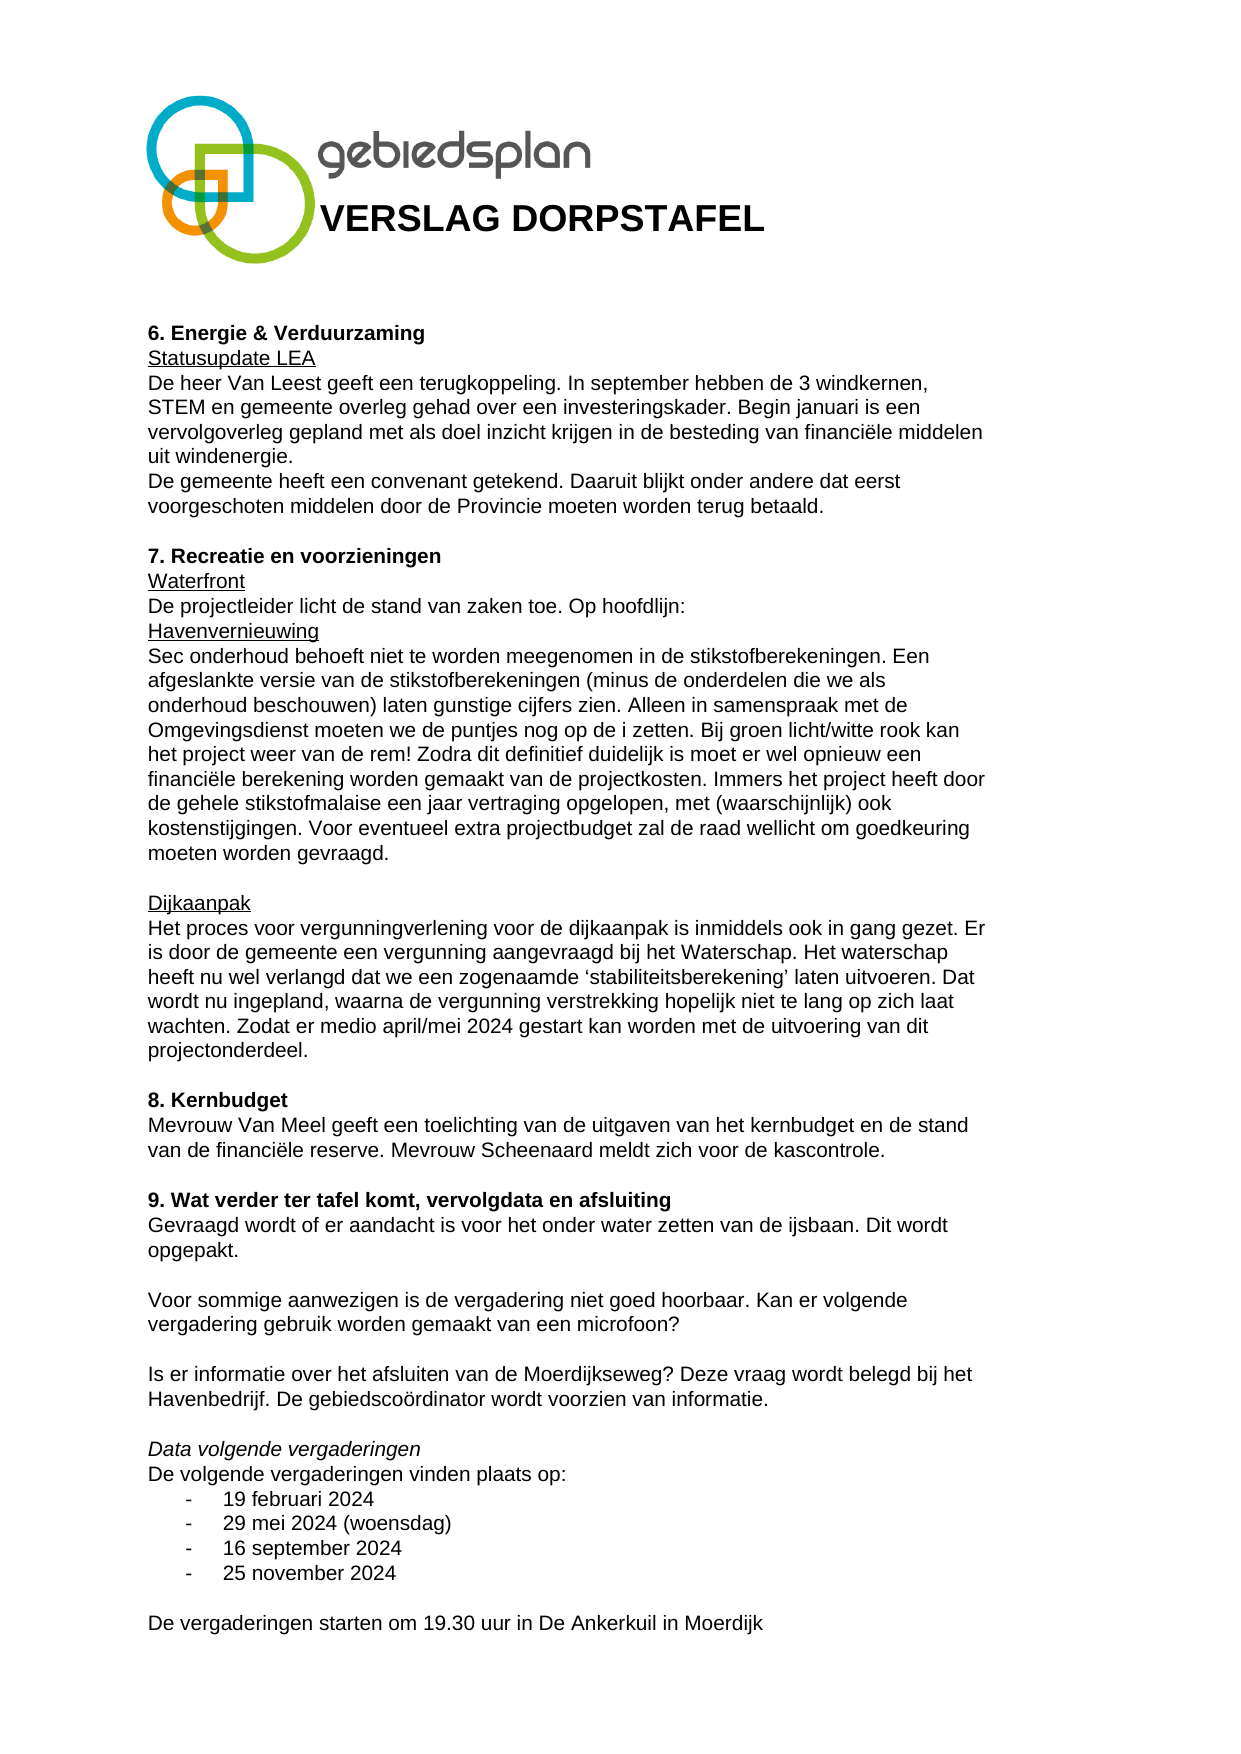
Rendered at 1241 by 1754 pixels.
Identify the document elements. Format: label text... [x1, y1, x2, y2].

text De volgende vergaderingen vinden plaats op: [148, 1462, 987, 1486]
text 7. Recreatie en voorzieningen [148, 544, 987, 568]
list 19 februari 2024 [185, 1487, 987, 1511]
text Het proces voor vergunningverlening voor de dijkaanpak is inmiddels ook in gang gezet. Er is door de gemeente een vergunning aangevraagd bij het Waterschap. Het waterschap heeft nu wel verlangd dat we een zogenaamde ‘stabiliteitsberekening’ laten uitvoeren. Dat wordt nu ingepland, waarna de vergunning verstrekking hopelijk niet te lang op zich laat wachten. Zodat er medio april/mei 2024 gestart kan worden met de uitvoering van dit projectonderdeel. [148, 915, 987, 1062]
text Is er informatie over het afsluiten van de Moerdijkseweg? Deze vraag wordt belegd bij het Havenbedrijf. De gebiedscoördinator wordt voorzien van informatie. [148, 1362, 987, 1411]
list 29 mei 2024 (woensdag) [185, 1511, 987, 1535]
text Sec onderhoud behoeft niet te worden meegenomen in de stikstofberekeningen. Een afgeslankte versie van de stikstofberekeningen (minus de onderdelen die we als onderhoud beschouwen) laten gunstige cijfers zien. Alleen in samenspraak met de Omgevingsdienst moeten we de puntjes nog op de i zetten. Bij groen licht/witte rook kan het project weer van de rem! Zodra dit definitief duidelijk is moet er wel opnieuw een financiële berekening worden gemaakt van de projectkosten. Immers het project heeft door de gehele stikstofmalaise een jaar vertraging opgelopen, met (waarschijnlijk) ook kostenstijgingen. Voor eventueel extra projectbudget zal de raad wellicht om goedkeuring moeten worden gevraagd. [148, 644, 987, 864]
text Statusupdate LEA [148, 345, 987, 369]
list 25 november 2024 [185, 1560, 987, 1584]
text De vergaderingen starten om 19.30 uur in De Ankerkuil in Moerdijk [148, 1610, 987, 1634]
text Mevrouw Van Meel geeft een toelichting van de uitgaven van het kernbudget en de stand van de financiële reserve. Mevrouw Scheenaard meldt zich voor de kascontrole. [148, 1113, 987, 1162]
text Waterfront [148, 569, 987, 593]
text De gemeente heeft een convenant getekend. Daaruit blijkt onder andere dat eerst voorgeschoten middelen door de Provincie moeten worden terug betaald. [148, 469, 987, 518]
text Gevraagd wordt of er aandacht is voor het onder water zetten van de ijsbaan. Dit wordt opgepakt. [148, 1213, 987, 1261]
text 9. Wat verder ter tafel komt, vervolgdata en afsluiting [148, 1188, 987, 1212]
text Data volgende vergaderingen [148, 1437, 987, 1461]
text Dijkaanpak [148, 890, 987, 914]
list 16 september 2024 [185, 1536, 987, 1560]
text De heer Van Leest geeft een terugkoppeling. In september hebben de 3 windkernen, STEM en gemeente overleg gehad over een investeringskader. Begin januari is een vervolgoverleg gepland met als doel inzicht krijgen in de besteding van financiële middelen uit windenergie. [148, 370, 987, 468]
text De projectleider licht de stand van zaken toe. Op hoofdlijn: [148, 594, 987, 618]
text Havenvernieuwing [148, 619, 987, 643]
text 8. Kernbudget [148, 1088, 987, 1112]
text 6. Energie & Verduurzaming [148, 320, 987, 344]
picture [128, 91, 598, 267]
text Voor sommige aanwezigen is de vergadering niet goed hoorbaar. Kan er volgende vergadering gebruik worden gemaakt van een microfoon? [148, 1287, 987, 1336]
